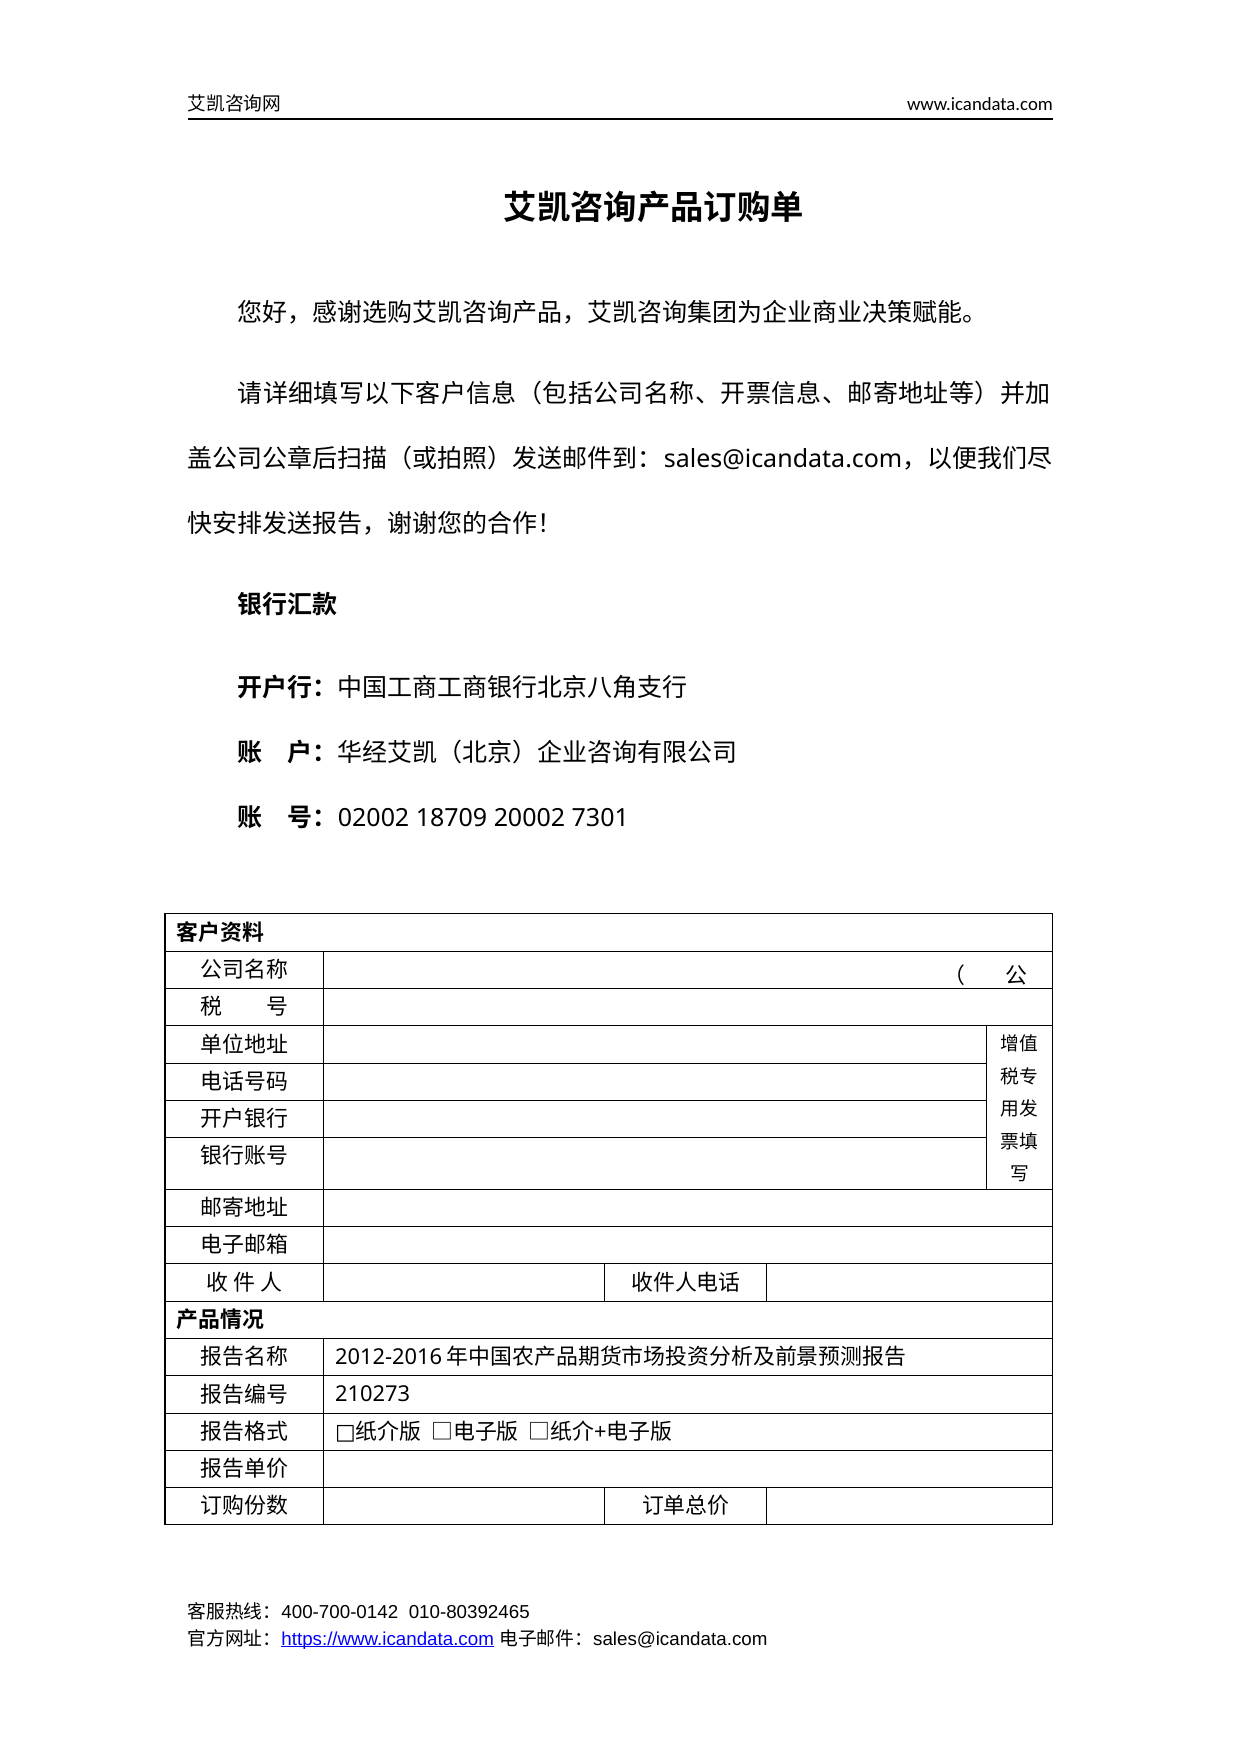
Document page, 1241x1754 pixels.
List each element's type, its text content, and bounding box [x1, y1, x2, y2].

table_cell 收 件 人 [166, 1264, 323, 1301]
table_cell [767, 1488, 1052, 1524]
text 账 号：02002 18709 20002 7301 [187, 783, 1053, 848]
table_cell [324, 1026, 986, 1062]
table_cell [324, 1264, 604, 1301]
text 您好，感谢选购艾凯咨询产品，艾凯咨询集团为企业商业决策赋能。 [187, 278, 1053, 343]
table_cell 报告名称 [166, 1339, 323, 1375]
text 银行汇款 [187, 570, 1053, 635]
text 账 户：华经艾凯（北京）企业咨询有限公司 [187, 718, 1053, 783]
table_cell [324, 1227, 1052, 1263]
table_cell [324, 1190, 1052, 1226]
table_cell □纸介版 □电子版 □纸介+电子版 [324, 1414, 1052, 1450]
text 艾凯咨询产品订购单 [187, 172, 1053, 237]
text 开户行：中国工商工商银行北京八角支行 [187, 653, 1053, 718]
table_cell 订单总价 [605, 1488, 766, 1524]
table_cell 报告单价 [166, 1451, 323, 1487]
table_header 客户资料 [166, 914, 1052, 951]
table_cell 单位地址 [166, 1026, 323, 1062]
table_cell 产品情况 [166, 1302, 1052, 1338]
table_cell [767, 1264, 1052, 1301]
table_cell 订购份数 [166, 1488, 323, 1524]
table_cell 增值税专用发票填写 [987, 1026, 1052, 1189]
table_cell [324, 952, 1052, 988]
table_cell 电话号码 [166, 1064, 323, 1100]
table_cell 邮寄地址 [166, 1190, 323, 1226]
table_cell 税 号 [166, 989, 323, 1025]
table_cell 210273 [324, 1376, 1052, 1412]
table_cell [324, 1064, 986, 1100]
table_cell 报告编号 [166, 1376, 323, 1412]
table_cell 公司名称 [166, 952, 323, 988]
text 请详细填写以下客户信息（包括公司名称、开票信息、邮寄地址等）并加盖公司公章后扫描（或拍照）发送邮件到：sales@icandata.com，以便我们尽快安排发送报告，谢谢您的合作！ [187, 359, 1053, 554]
table_cell 收件人电话 [605, 1264, 766, 1301]
table_cell [324, 1488, 604, 1524]
table_cell 开户银行 [166, 1101, 323, 1137]
table_cell [324, 1138, 986, 1189]
table_cell [324, 989, 1052, 1025]
table_cell 2012-2016年中国农产品期货市场投资分析及前景预测报告 [324, 1339, 1052, 1375]
table_cell 电子邮箱 [166, 1227, 323, 1263]
table_cell [324, 1101, 986, 1137]
table_cell [324, 1451, 1052, 1487]
table_cell 报告格式 [166, 1414, 323, 1450]
table_cell 银行账号 [166, 1138, 323, 1189]
